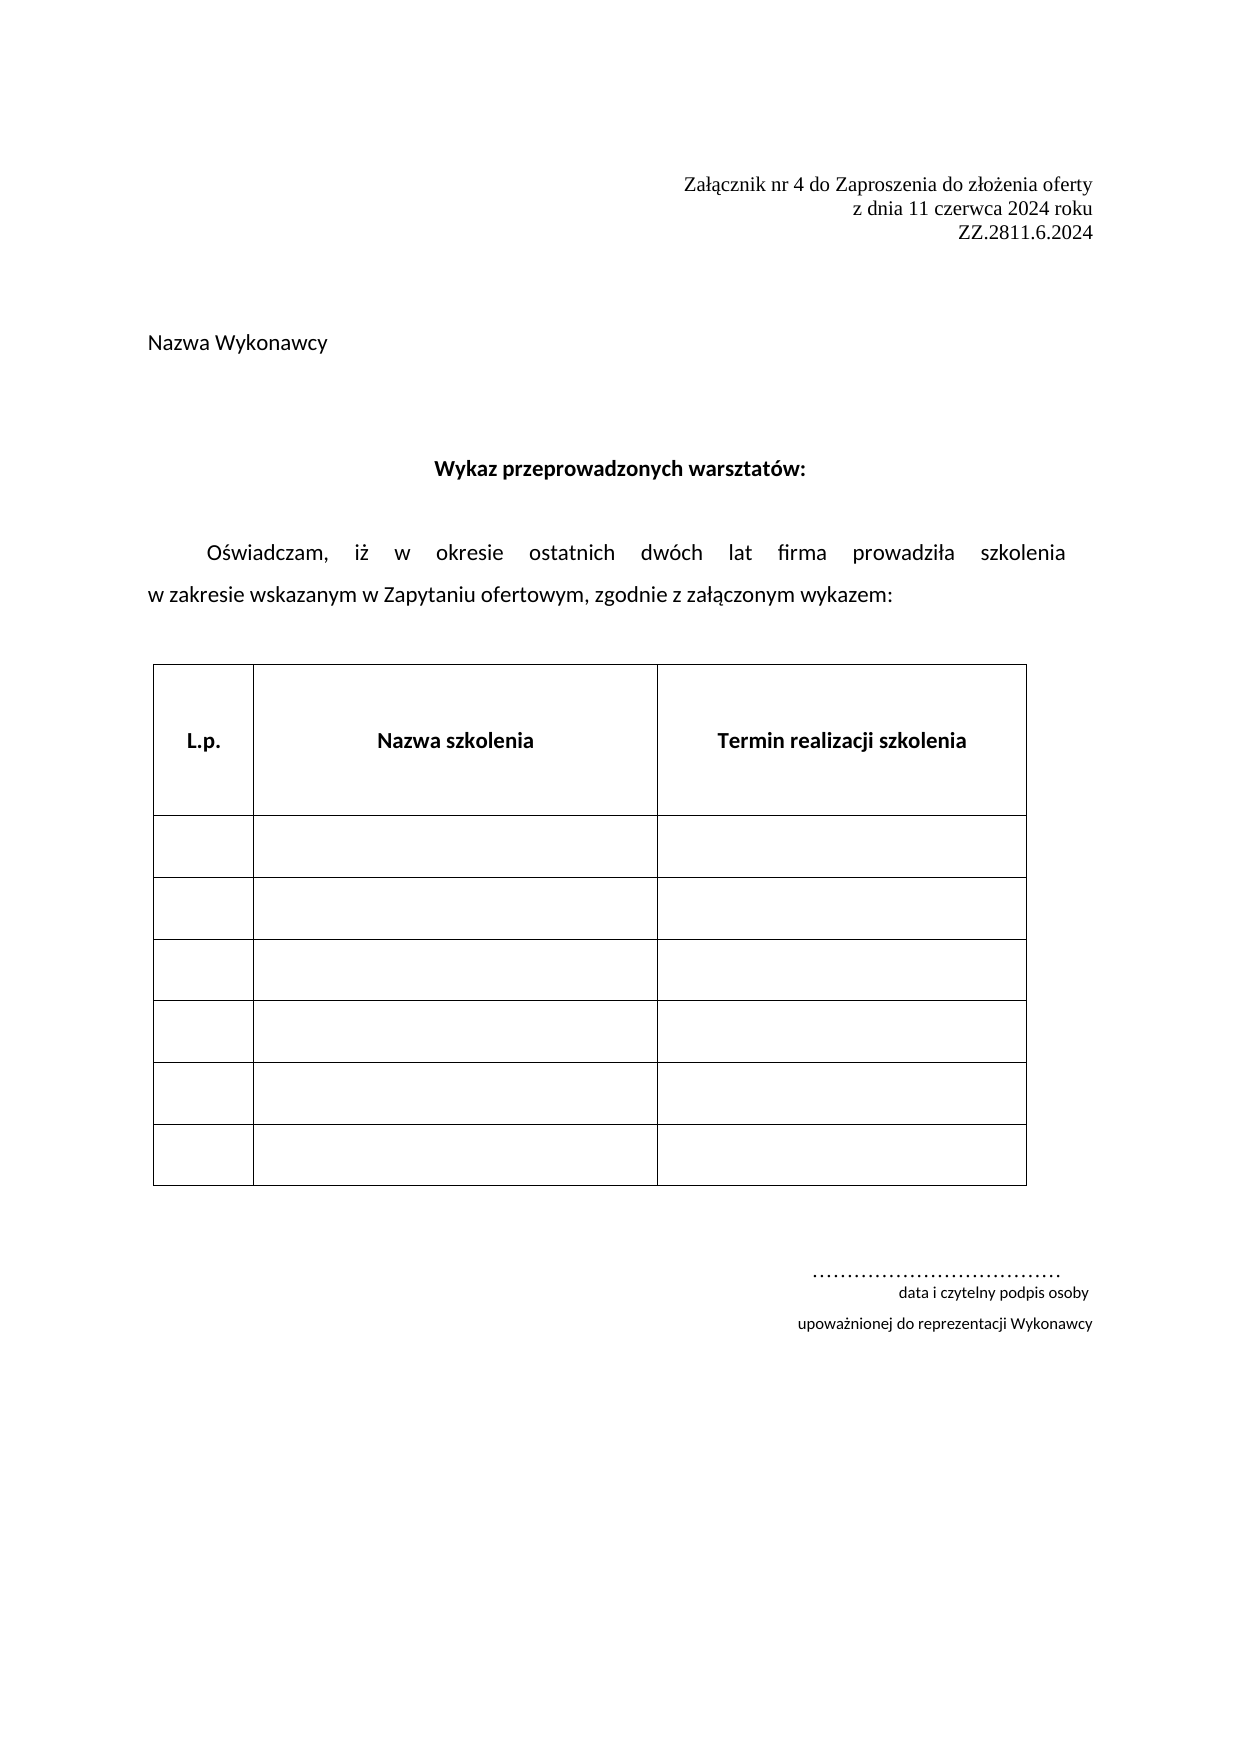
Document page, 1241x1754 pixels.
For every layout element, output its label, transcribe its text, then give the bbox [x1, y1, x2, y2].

table_cell [658, 878, 1026, 938]
table_cell [154, 1125, 253, 1185]
text Wykaz przeprowadzonych warsztatów: [148, 454, 1093, 482]
table_cell [254, 878, 657, 938]
text Nazwa Wykonawcy [148, 328, 1093, 356]
table_cell [658, 940, 1026, 1000]
table_cell [154, 1001, 253, 1062]
text z dnia 11 czerwca 2024 roku [148, 196, 1093, 220]
table_header L.p. [154, 665, 253, 815]
table_cell [254, 940, 657, 1000]
table_cell [254, 1063, 657, 1123]
table_cell [658, 1063, 1026, 1123]
table_cell [154, 816, 253, 877]
text ……………………………… [811, 1258, 1093, 1282]
table_cell [154, 940, 253, 1000]
table_cell [658, 1125, 1026, 1185]
text ZZ.2811.6.2024 [148, 220, 1093, 244]
text Oświadczam, iż w okresie ostatnich dwóch lat firma prowadziła szkolenia w zakresie wskazanym w Zapytaniu ofertowym, zgodnie z załączonym wykazem: [148, 538, 1093, 608]
table_header Nazwa szkolenia [254, 665, 657, 815]
table_header Termin realizacji szkolenia [658, 665, 1026, 815]
table_cell [254, 816, 657, 877]
text Załącznik nr 4 do Zaproszenia do złożenia oferty [148, 172, 1093, 196]
table_cell [154, 1063, 253, 1123]
table_cell [254, 1001, 657, 1062]
text data i czytelny podpis osoby upoważnionej do reprezentacji Wykonawcy [148, 1282, 1093, 1333]
table_cell [254, 1125, 657, 1185]
table_cell [154, 878, 253, 938]
table_cell [658, 1001, 1026, 1062]
table_cell [658, 816, 1026, 877]
